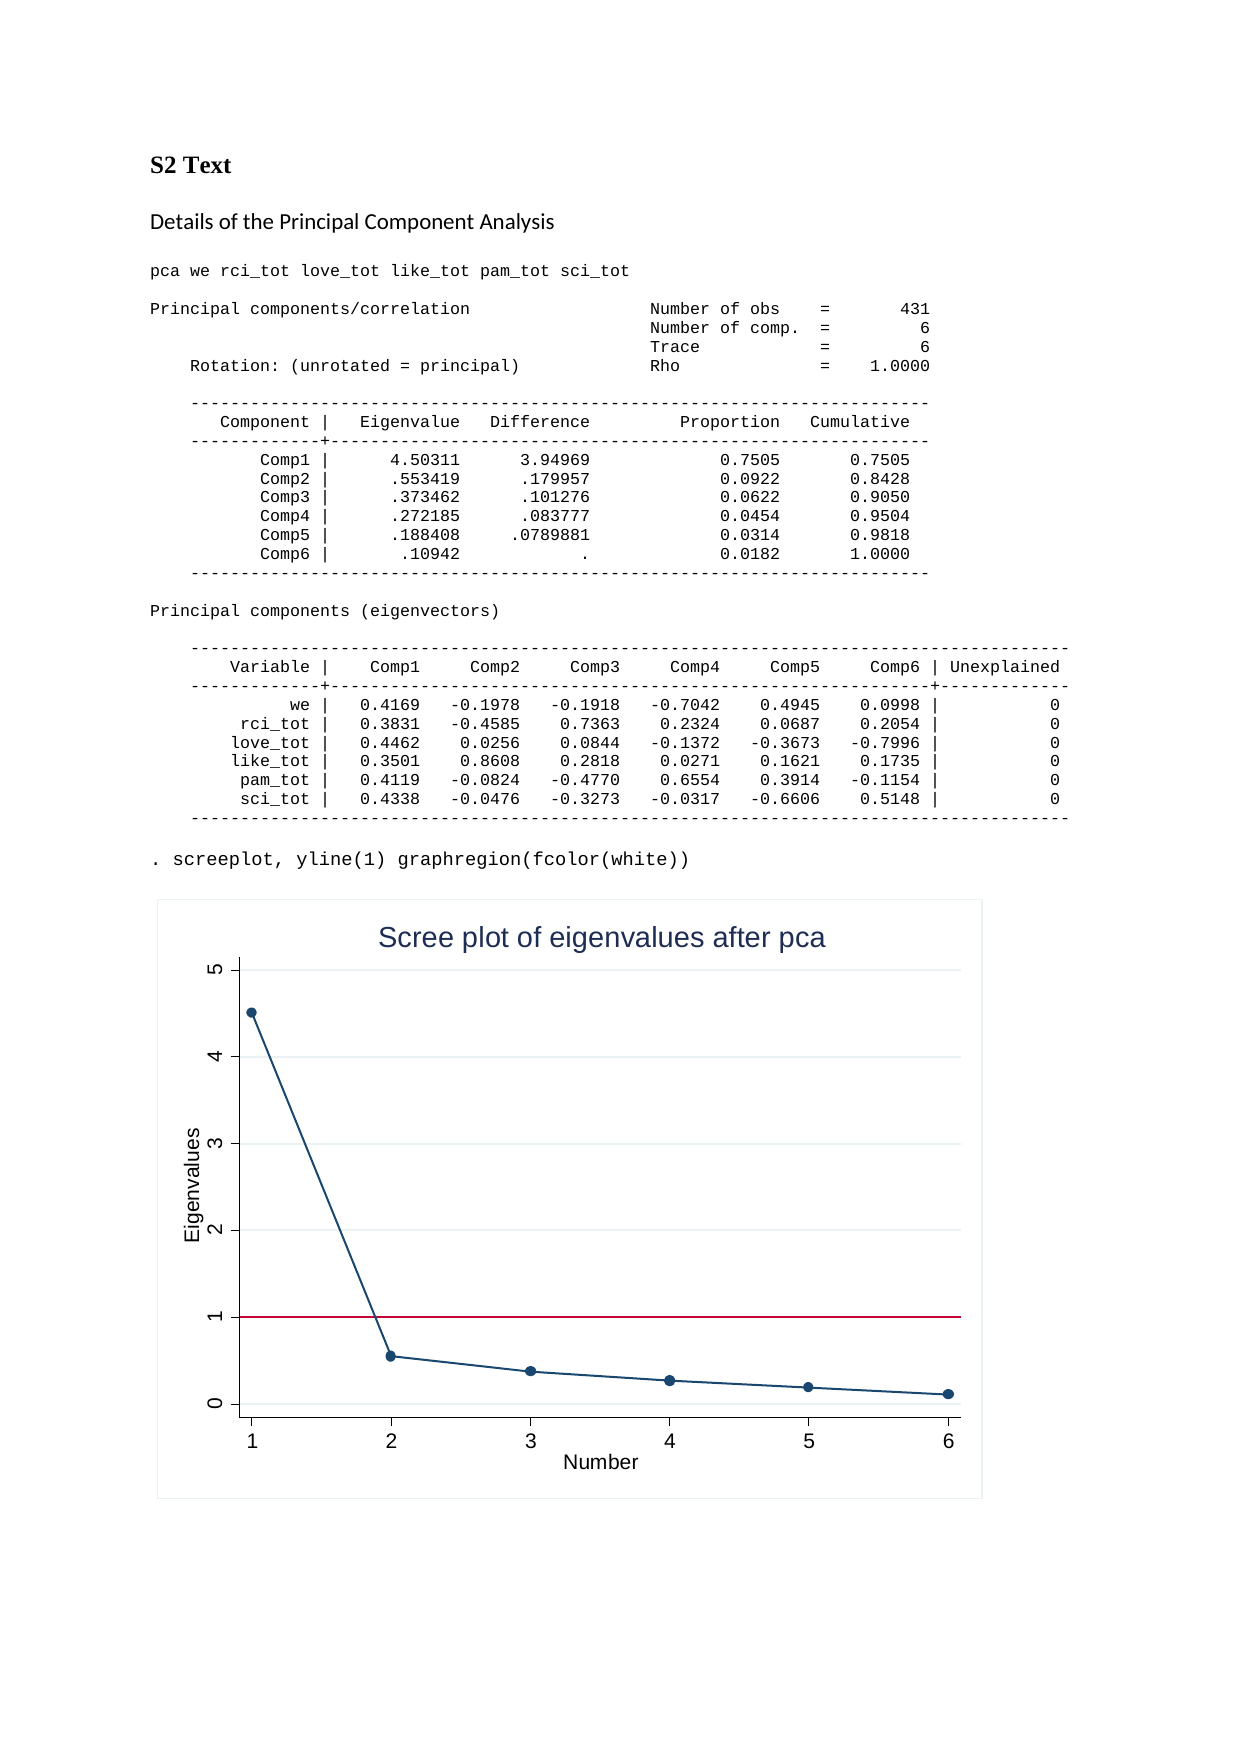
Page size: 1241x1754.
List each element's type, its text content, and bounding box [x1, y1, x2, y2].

text Comp2 | .553419 .179957 0.0922 0.8428 [150, 470, 1090, 489]
text like_tot | 0.3501 0.8608 0.2818 0.0271 0.1621 0.1735 | 0 [150, 753, 1090, 772]
text love_tot | 0.4462 0.0256 0.0844 -0.1372 -0.3673 -0.7996 | 0 [150, 734, 1090, 753]
text Principal components (eigenvectors) [150, 602, 1090, 621]
text ---------------------------------------------------------------------------------------- [150, 809, 1090, 828]
text Component | Eigenvalue Difference Proportion Cumulative [150, 414, 1090, 432]
text Comp5 | .188408 .0789881 0.0314 0.9818 [150, 527, 1090, 546]
text S2 Text [150, 150, 1090, 179]
text Principal components/correlation Number of obs = 431 [150, 301, 1090, 319]
text ---------------------------------------------------------------------------------------- [150, 640, 1090, 659]
text pca we rci_tot love_tot like_tot pam_tot sci_tot [150, 263, 1090, 282]
text Trace = 6 [150, 338, 1090, 357]
text pam_tot | 0.4119 -0.0824 -0.4770 0.6554 0.3914 -0.1154 | 0 [150, 772, 1090, 791]
text we | 0.4169 -0.1978 -0.1918 -0.7042 0.4945 0.0998 | 0 [150, 696, 1090, 715]
text rci_tot | 0.3831 -0.4585 0.7363 0.2324 0.0687 0.2054 | 0 [150, 715, 1090, 734]
text sci_tot | 0.4338 -0.0476 -0.3273 -0.0317 -0.6606 0.5148 | 0 [150, 791, 1090, 809]
text Rotation: (unrotated = principal) Rho = 1.0000 [150, 357, 1090, 376]
text -------------+------------------------------------------------------------ [150, 432, 1090, 451]
text Comp4 | .272185 .083777 0.0454 0.9504 [150, 508, 1090, 527]
text Comp6 | .10942 . 0.0182 1.0000 [150, 546, 1090, 564]
text Comp1 | 4.50311 3.94969 0.7505 0.7505 [150, 451, 1090, 470]
text -------------+------------------------------------------------------------+------------- [150, 678, 1090, 696]
text Number of comp. = 6 [150, 319, 1090, 338]
text -------------------------------------------------------------------------- [150, 395, 1090, 414]
text Variable | Comp1 Comp2 Comp3 Comp4 Comp5 Comp6 | Unexplained [150, 659, 1090, 678]
text Details of the Principal Component Analysis [150, 207, 1090, 235]
text Comp3 | .373462 .101276 0.0622 0.9050 [150, 489, 1090, 508]
text . screeplot, yline(1) graphregion(fcolor(white)) [150, 850, 1090, 871]
text -------------------------------------------------------------------------- [150, 564, 1090, 583]
